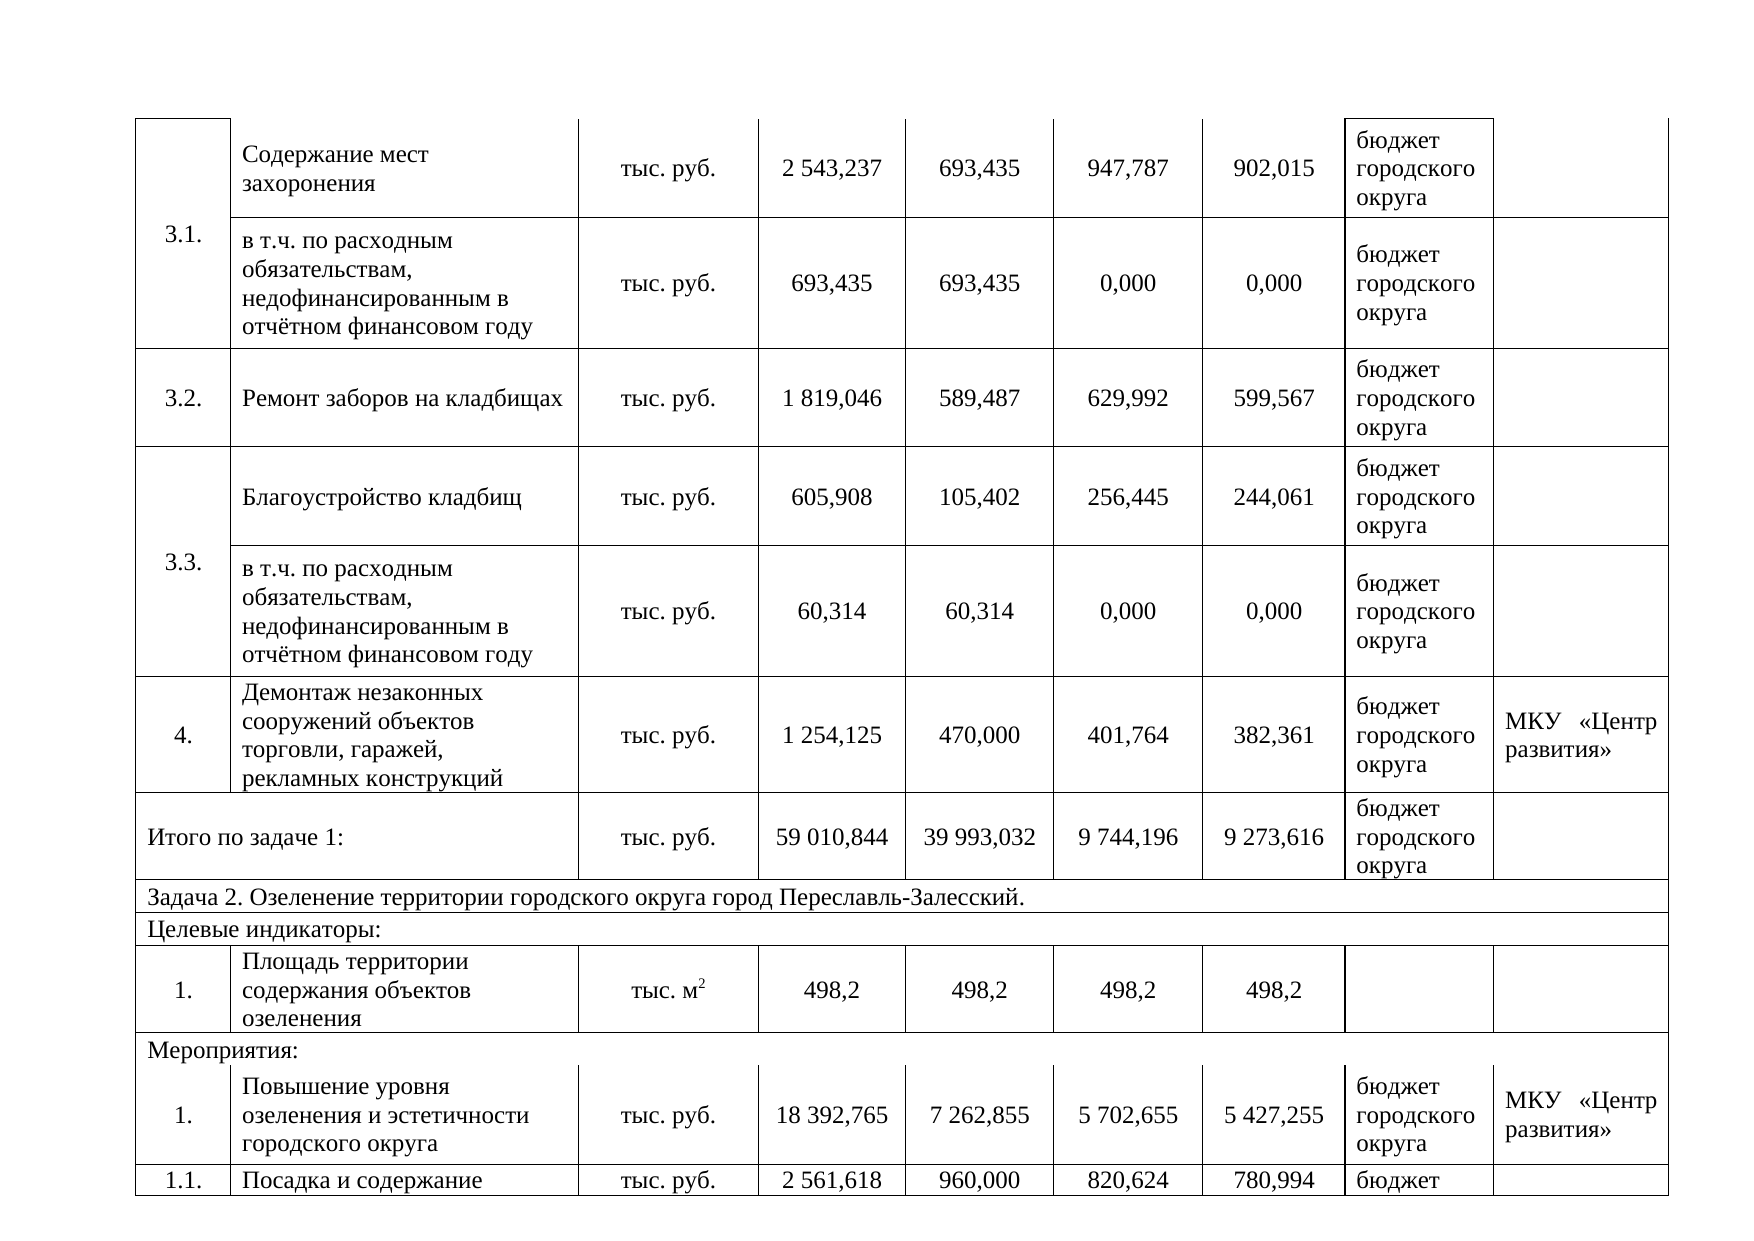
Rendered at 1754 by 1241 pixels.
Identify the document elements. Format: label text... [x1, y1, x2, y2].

table_cell 3.1. [136, 119, 230, 348]
table_cell 244,061 [1203, 447, 1344, 545]
table_cell 9 744,196 [1054, 793, 1202, 879]
table_cell тыс. руб. [579, 546, 758, 676]
table_cell 0,000 [1203, 546, 1344, 676]
table_cell 589,487 [906, 349, 1053, 446]
table_cell Мероприятия: [136, 1033, 1668, 1065]
table_cell МКУ «Центр развития» [1494, 677, 1668, 792]
table_cell бюджет городского округа [1346, 447, 1493, 545]
table_cell 1. [136, 946, 230, 1032]
table_cell 498,2 [1054, 946, 1202, 1032]
table_cell тыс. руб. [579, 677, 758, 792]
table_cell Задача 2. Озеленение территории городского округа город Переславль-Залесский. [136, 880, 1668, 912]
table_cell бюджет городского округа [1346, 349, 1493, 446]
table_cell [1494, 447, 1668, 545]
table_cell 59 010,844 [759, 793, 905, 879]
table_cell 3.3. [136, 447, 230, 676]
table_cell 1.1. [136, 1165, 230, 1195]
table_cell 4. [136, 677, 230, 792]
table_cell [1494, 946, 1668, 1032]
table_cell 39 993,032 [906, 793, 1053, 879]
table_cell Площадь территории содержания объектов озеленения [231, 946, 578, 1032]
table_cell 498,2 [906, 946, 1053, 1032]
table_cell 1. [136, 1065, 230, 1163]
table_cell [1346, 1165, 1493, 1195]
table_cell 820,624 [1054, 1165, 1202, 1195]
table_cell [231, 1165, 578, 1195]
table_cell бюджет городского округа [1346, 218, 1493, 348]
table_cell 0,000 [1054, 546, 1202, 676]
table_cell в т.ч. по расходным обязательствам, недофинансированным в отчётном финансовом году [231, 546, 578, 676]
table_cell 693,435 [906, 218, 1053, 348]
table_cell 605,908 [759, 447, 905, 545]
table_cell [1494, 1165, 1668, 1195]
table_cell МКУ «Центр развития» [1494, 1065, 1668, 1163]
table_cell бюджет городского округа [1346, 793, 1493, 879]
table_cell 1 819,046 [759, 349, 905, 446]
table_cell 599,567 [1203, 349, 1344, 446]
table_cell тыс. руб. [579, 1065, 758, 1163]
table_cell бюджет городского округа [1346, 546, 1493, 676]
table_cell 960,000 [906, 1165, 1053, 1195]
table_cell 780,994 [1203, 1165, 1344, 1195]
table_cell [1494, 546, 1668, 676]
table_cell 7 262,855 [906, 1065, 1053, 1163]
table_cell 105,402 [906, 447, 1053, 545]
table_cell [1494, 793, 1668, 879]
table_cell 382,361 [1203, 677, 1344, 792]
table_cell 9 273,616 [1203, 793, 1344, 879]
table_cell тыс. руб. [578, 118, 758, 217]
table_cell 18 392,765 [759, 1065, 905, 1163]
table_cell [1494, 118, 1668, 217]
table_cell Ремонт заборов на кладбищах [231, 349, 578, 446]
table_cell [1346, 1065, 1493, 1163]
table_cell [1346, 946, 1493, 1032]
table_cell в т.ч. по расходным обязательствам, недофинансированным в отчётном финансовом году [231, 218, 578, 348]
table_cell 0,000 [1203, 218, 1344, 348]
table_cell 2 561,618 [759, 1165, 905, 1195]
table_cell 60,314 [906, 546, 1053, 676]
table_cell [1346, 119, 1493, 217]
table_cell тыс. руб. [579, 349, 758, 446]
table_cell 629,992 [1054, 349, 1202, 446]
table_cell Демонтаж незаконных сооружений объектов торговли, гаражей, рекламных конструкций [231, 677, 578, 792]
table_cell [1494, 218, 1668, 348]
table_cell тыс. руб. [579, 447, 758, 545]
table_cell 470,000 [906, 677, 1053, 792]
table_cell 3.2. [136, 349, 230, 446]
table_cell Повышение уровня озеленения и эстетичности городского округа [231, 1065, 578, 1163]
table_cell 902,015 [1203, 118, 1344, 217]
table_cell Благоустройство кладбищ [231, 447, 578, 545]
table_cell 498,2 [1203, 946, 1344, 1032]
table_cell бюджет городского округа [1346, 677, 1493, 792]
table_cell [1494, 349, 1668, 446]
table_cell тыс. м2 [579, 946, 758, 1032]
table_cell Содержание мест захоронения [231, 118, 578, 217]
table_cell 5 702,655 [1054, 1065, 1202, 1163]
table_cell 401,764 [1054, 677, 1202, 792]
table_cell 60,314 [759, 546, 905, 676]
table_cell 256,445 [1054, 447, 1202, 545]
table_cell 498,2 [759, 946, 905, 1032]
table_cell 947,787 [1053, 118, 1203, 217]
table_cell 1 254,125 [759, 677, 905, 792]
table_cell 2 543,237 [758, 118, 906, 217]
table_cell тыс. руб. [579, 793, 758, 879]
table_cell 693,435 [906, 118, 1053, 217]
table_cell 5 427,255 [1203, 1065, 1344, 1163]
table_cell 693,435 [759, 218, 905, 348]
table_cell тыс. руб. [579, 218, 758, 348]
table_cell 0,000 [1054, 218, 1202, 348]
table_cell Целевые индикаторы: [136, 913, 1668, 945]
table_cell Итого по задаче 1: [136, 793, 578, 879]
table_cell тыс. руб. [579, 1165, 758, 1195]
